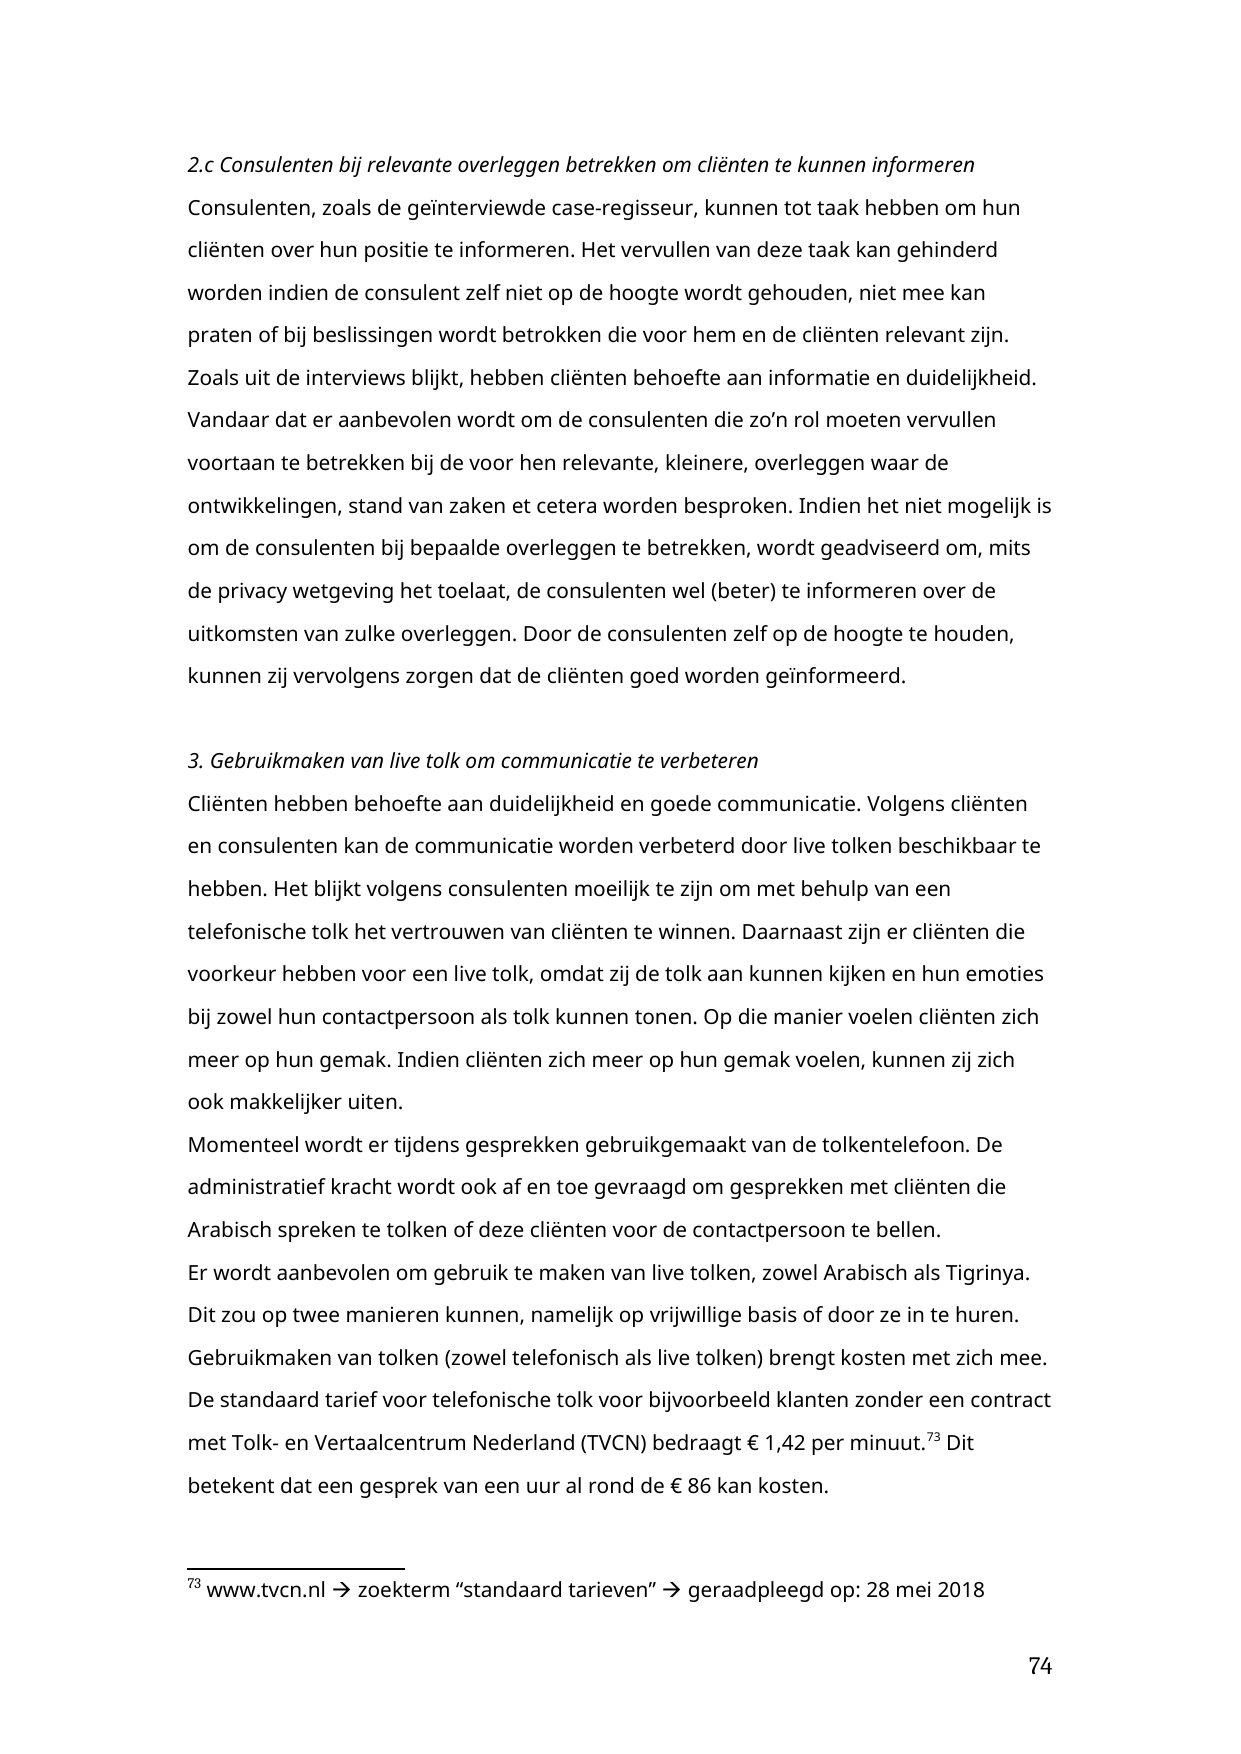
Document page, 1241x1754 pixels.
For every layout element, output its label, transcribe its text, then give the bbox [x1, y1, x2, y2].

text Er wordt aanbevolen om gebruik te maken van live tolken, zowel Arabisch als Tigrinya. Dit zou op twee manieren kunnen, namelijk op vrijwillige basis of door ze in te huren. [187, 1258, 1053, 1329]
text 3. Gebruikmaken van live tolk om communicatie te verbeteren [187, 746, 1053, 775]
text Zoals uit de interviews blijkt, hebben cliënten behoefte aan informatie en duidelijkheid. Vandaar dat er aanbevolen wordt om de consulenten die zo’n rol moeten vervullen voortaan te betrekken bij de voor hen relevante, kleinere, overleggen waar de ontwikkelingen, stand van zaken et cetera worden besproken. Indien het niet mogelijk is om de consulenten bij bepaalde overleggen te betrekken, wordt geadviseerd om, mits de privacy wetgeving het toelaat, de consulenten wel (beter) te informeren over de uitkomsten van zulke overleggen. Door de consulenten zelf op de hoogte te houden, kunnen zij vervolgens zorgen dat de cliënten goed worden geïnformeerd. [187, 363, 1053, 690]
text Momenteel wordt er tijdens gesprekken gebruikgemaakt van de tolkentelefoon. De administratief kracht wordt ook af en toe gevraagd om gesprekken met cliënten die Arabisch spreken te tolken of deze cliënten voor de contactpersoon te bellen. [187, 1130, 1053, 1243]
text Consulenten, zoals de geïnterviewde case-regisseur, kunnen tot taak hebben om hun cliënten over hun positie te informeren. Het vervullen van deze taak kan gehinderd worden indien de consulent zelf niet op de hoogte wordt gehouden, niet mee kan praten of bij beslissingen wordt betrokken die voor hem en de cliënten relevant zijn. [187, 193, 1053, 349]
text Gebruikmaken van tolken (zowel telefonisch als live tolken) brengt kosten met zich mee. De standaard tarief voor telefonische tolk voor bijvoorbeeld klanten zonder een contract met Tolk- en Vertaalcentrum Nederland (TVCN) bedraagt € 1,42 per minuut. Dit betekent dat een gesprek van een uur al rond de € 86 kan kosten. [187, 1343, 1053, 1499]
text 2.c Consulenten bij relevante overleggen betrekken om cliënten te kunnen informeren [187, 150, 1053, 178]
text Cliënten hebben behoefte aan duidelijkheid en goede communicatie. Volgens cliënten en consulenten kan de communicatie worden verbeterd door live tolken beschikbaar te hebben. Het blijkt volgens consulenten moeilijk te zijn om met behulp van een telefonische tolk het vertrouwen van cliënten te winnen. Daarnaast zijn er cliënten die voorkeur hebben voor een live tolk, omdat zij de tolk aan kunnen kijken en hun emoties bij zowel hun contactpersoon als tolk kunnen tonen. Op die manier voelen cliënten zich meer op hun gemak. Indien cliënten zich meer op hun gemak voelen, kunnen zij zich ook makkelijker uiten. [187, 789, 1053, 1116]
